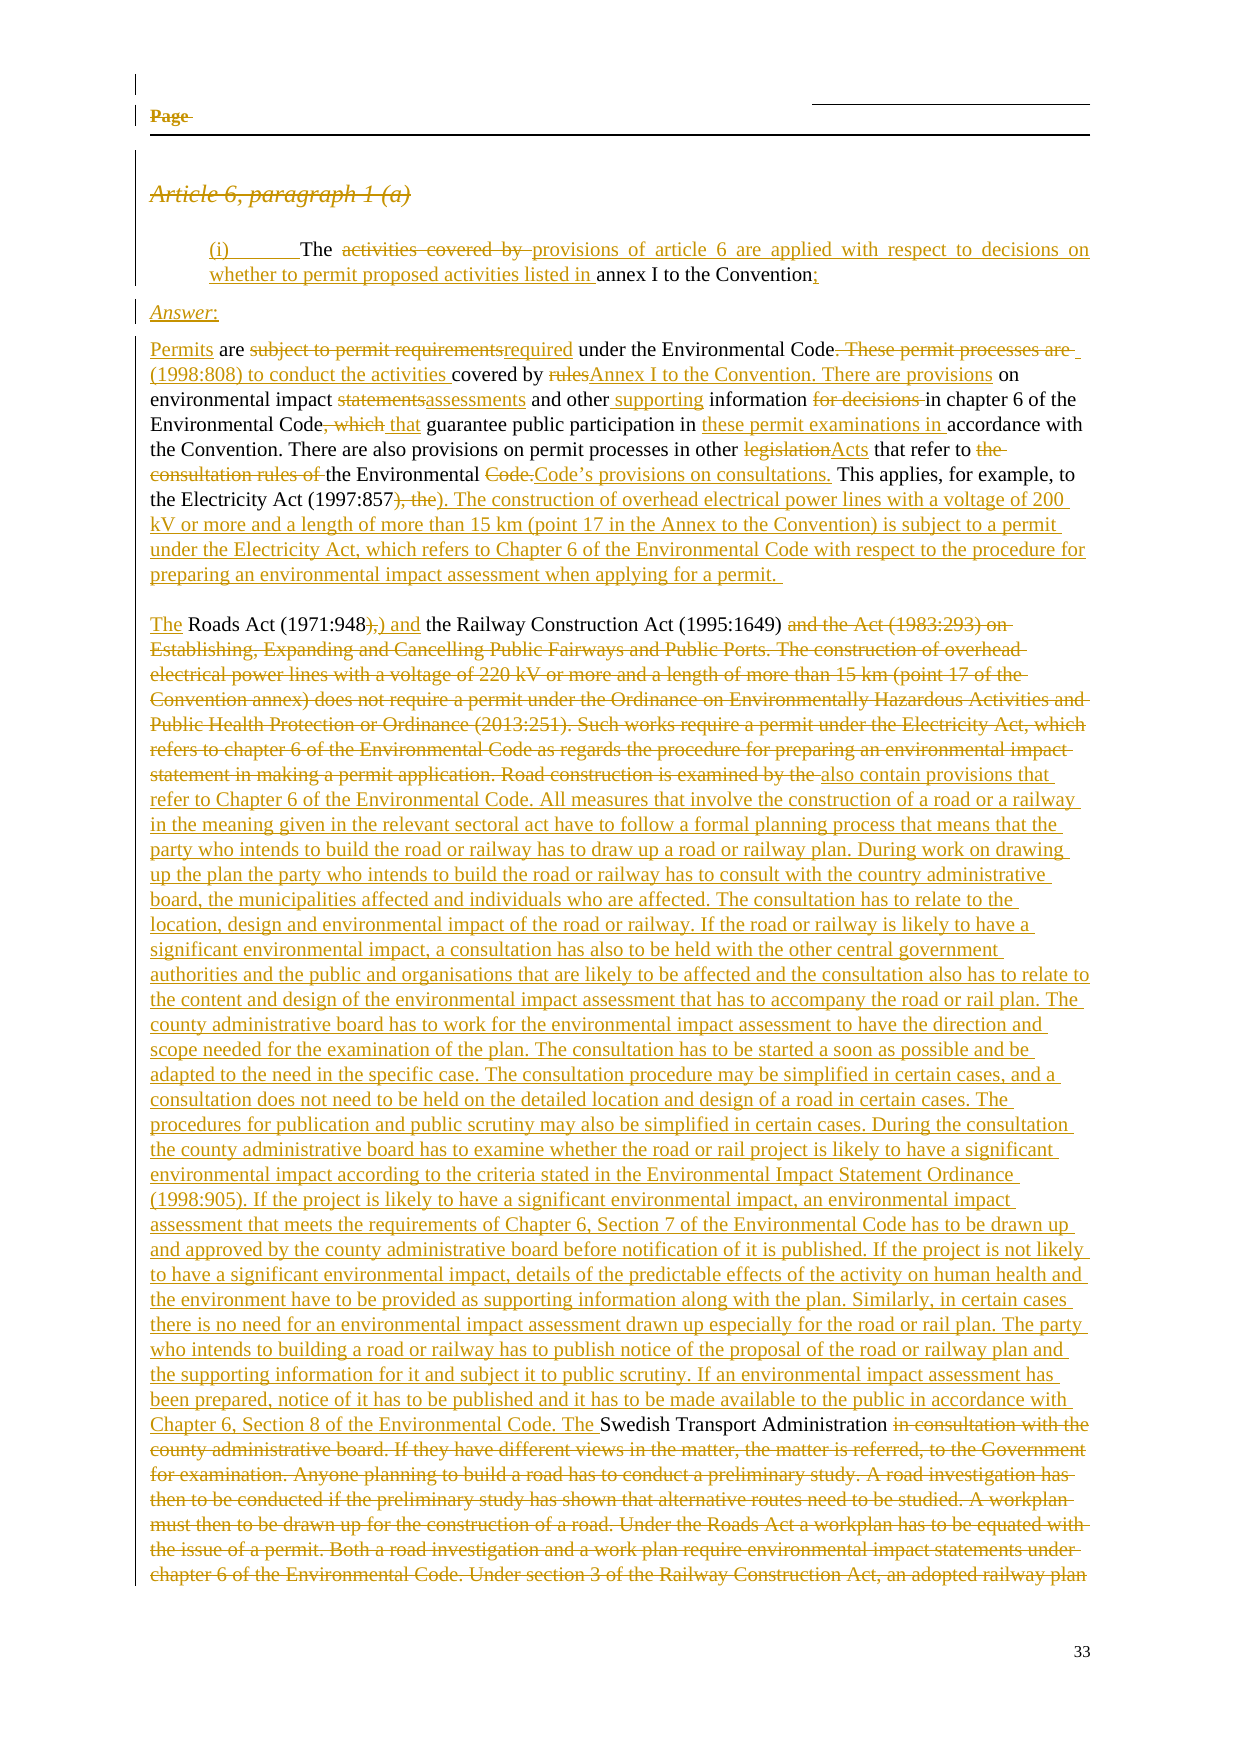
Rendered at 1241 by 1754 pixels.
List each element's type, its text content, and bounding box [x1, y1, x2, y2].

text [150, 1259, 1090, 1525]
text are under the Environmental Codecovered by on environmental impact and other information in chapter 6 of the Environmental Code guarantee public participation in accordance with the Convention. There are also provisions on permit processes in other that refer to the Environmental This applies, for example, to the Electricity Act (1997:857 [150, 336, 1090, 586]
text The annex I to the Convention [209, 236, 1090, 286]
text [150, 1526, 1090, 1586]
text Roads Act (1971:948 the Railway Construction Act (1995:1649) Swedish Transport Administration [150, 984, 1090, 1258]
text Roads Act (1971:948 the Railway Construction Act (1995:1649) Swedish Transport Administration [150, 701, 1090, 983]
text Roads Act (1971:948 the Railway Construction Act (1995:1649) Swedish Transport Administration [150, 611, 1090, 700]
